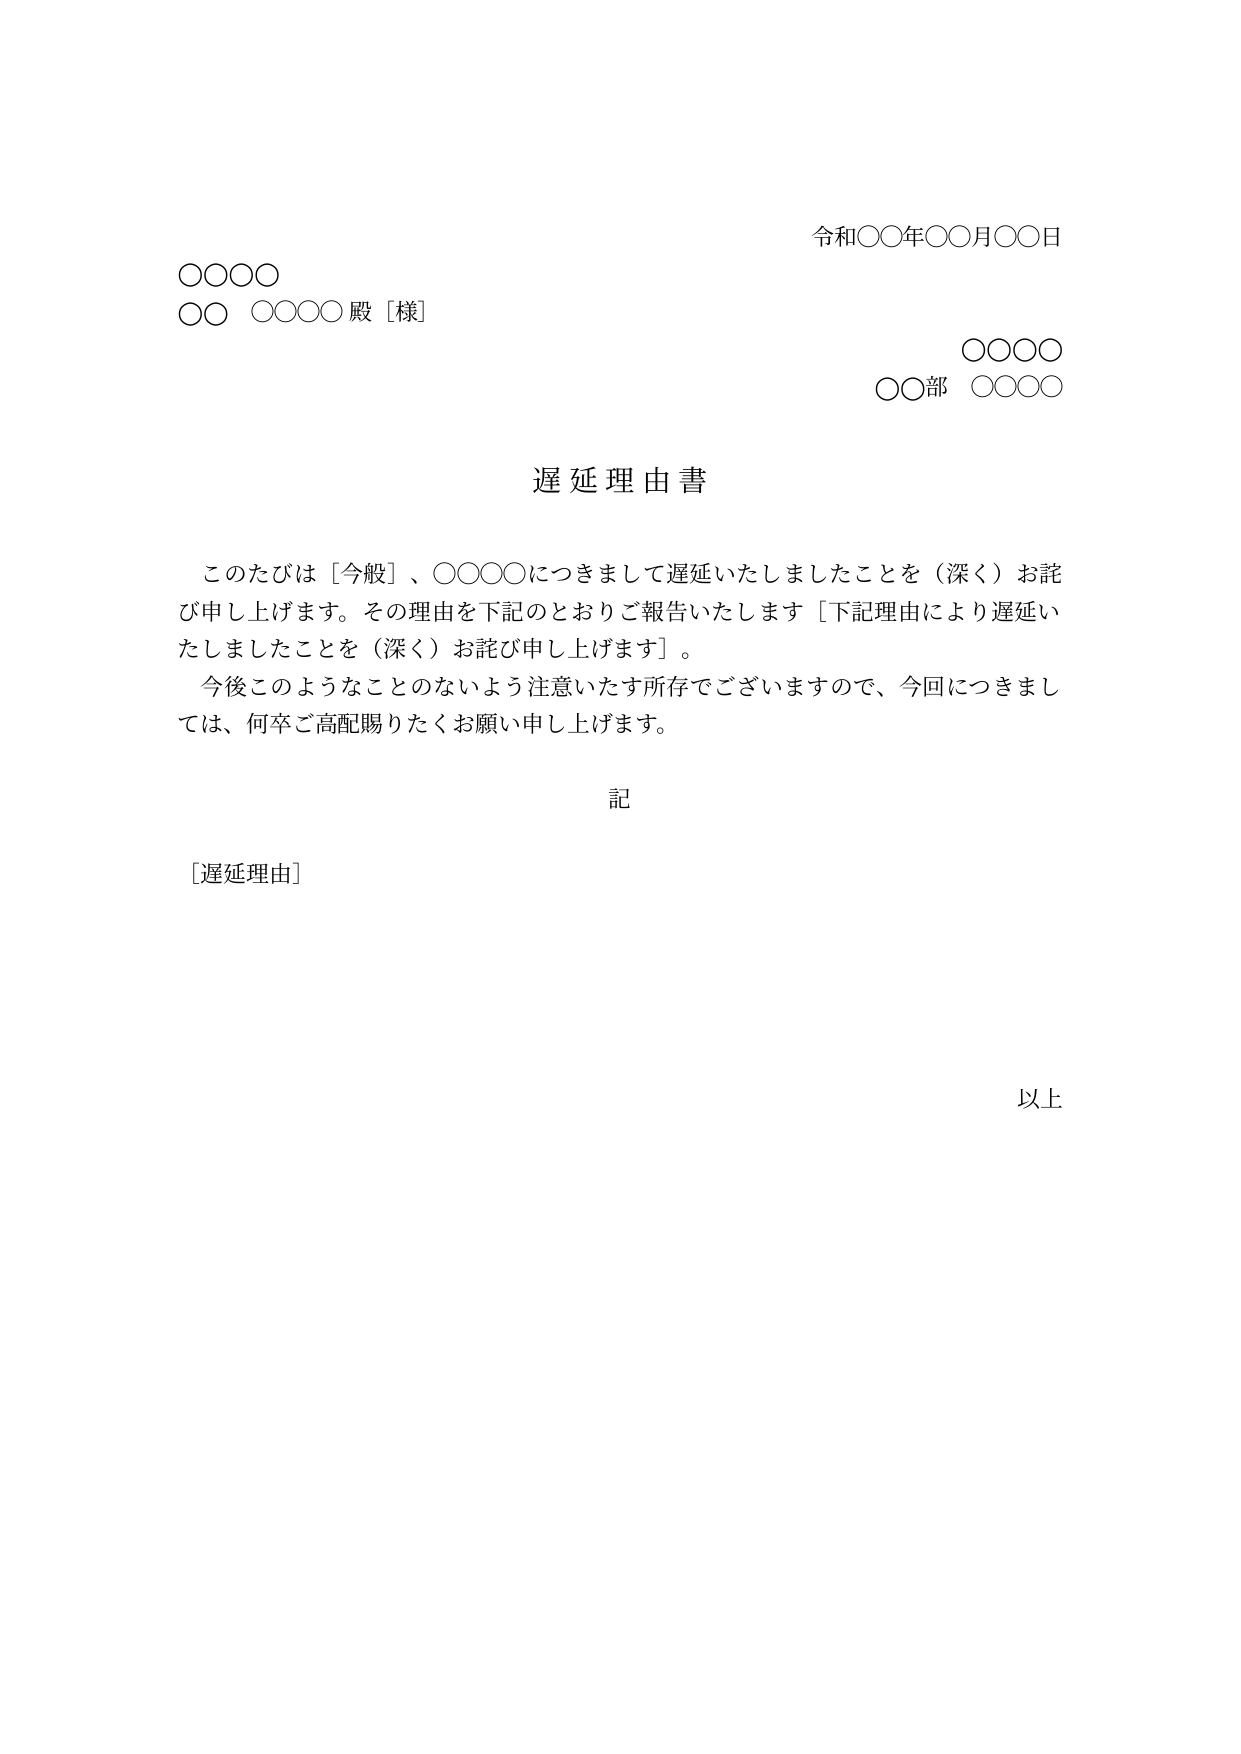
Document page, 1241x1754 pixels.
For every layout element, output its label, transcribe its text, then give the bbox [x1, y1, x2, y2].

text 令和◯◯年◯◯月◯◯日 [177, 217, 1063, 254]
text ◯◯◯◯ [177, 254, 1063, 292]
text 遅 延 理 由 書 [177, 442, 1063, 517]
text ◯◯部 ◯◯◯◯ [177, 367, 1063, 404]
text ［遅延理由］ [177, 854, 1063, 892]
text 記 [177, 779, 1063, 817]
text このたびは［今般］、◯◯◯◯につきまして遅延いたしましたことを（深く）お詫び申し上げます。その理由を下記のとおりご報告いたします［下記理由により遅延いたしましたことを（深く）お詫び申し上げます］。 [177, 554, 1063, 667]
text ◯◯◯◯ [177, 329, 1063, 367]
text 今後このようなことのないよう注意いたす所存でございますので、今回につきましては、何卒ご高配賜りたくお願い申し上げます。 [177, 667, 1063, 742]
text ◯◯ ◯◯◯◯ 殿［様］ [177, 292, 1063, 329]
